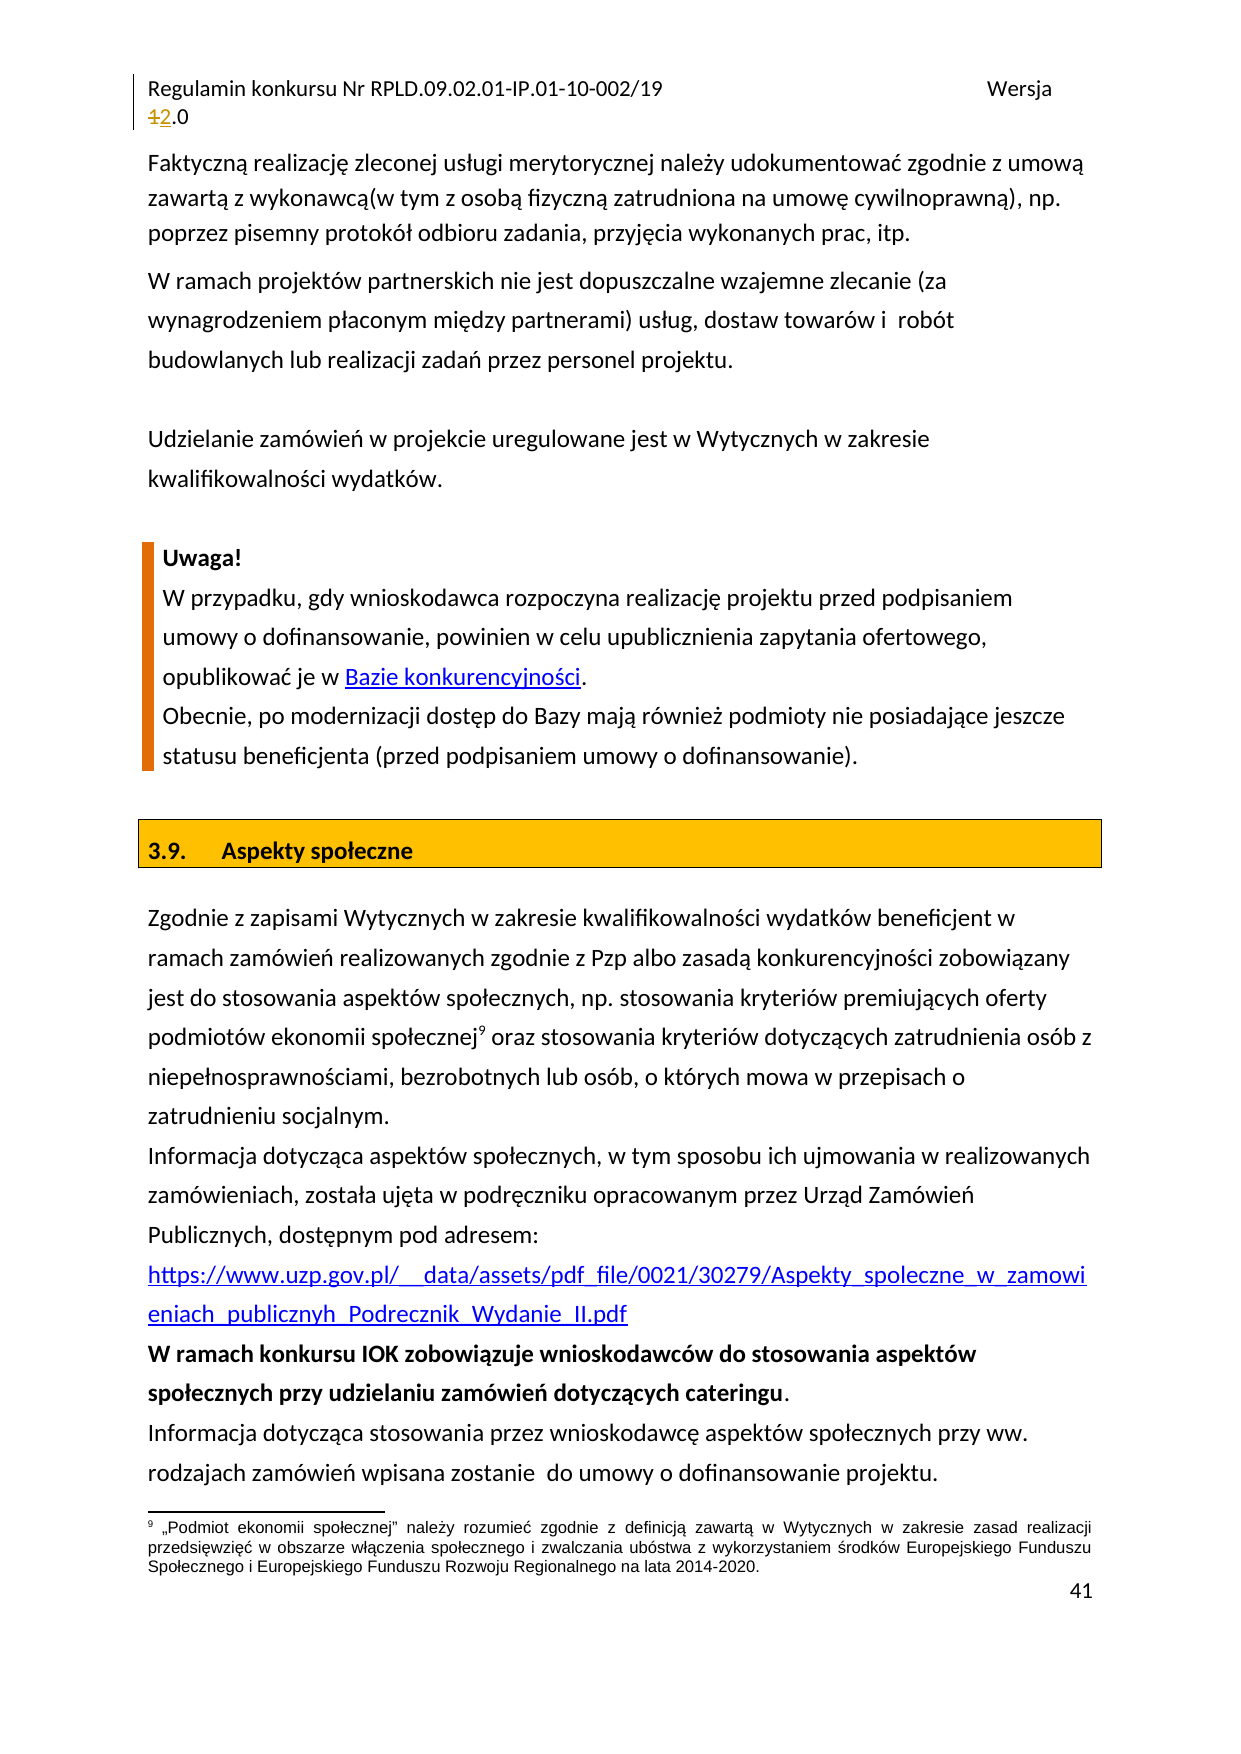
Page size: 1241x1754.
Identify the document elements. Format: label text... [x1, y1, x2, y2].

list Aspekty społeczne [139, 820, 1101, 867]
text W ramach konkursu IOK zobowiązuje wnioskodawców do stosowania aspektów społecznych przy udzielaniu zamówień dotyczących cateringu. [148, 1338, 1093, 1408]
text Informacja dotycząca aspektów społecznych, w tym sposobu ich ujmowania w realizowanych zamówieniach, została ujęta w podręczniku opracowanym przez Urząd Zamówień Publicznych, dostępnym pod adresem: https://www.uzp.gov.pl/__data/assets/pdf_file/0021/30279/Aspekty_spoleczne_w_zamowieniach_publicznyh_Podrecznik_Wydanie_II.pdf [148, 1140, 1093, 1329]
text Obecnie, po modernizacji dostęp do Bazy mają również podmioty nie posiadające jeszcze statusu beneficjenta (przed podpisaniem umowy o dofinansowanie). [154, 701, 1093, 771]
text Informacja dotycząca stosowania przez wnioskodawcę aspektów społecznych przy ww. rodzajach zamówień wpisana zostanie do umowy o dofinansowanie projektu. [148, 1417, 1093, 1487]
text W ramach projektów partnerskich nie jest dopuszczalne wzajemne zlecanie (za wynagrodzeniem płaconym między partnerami) usług, dostaw towarów i robót budowlanych lub realizacji zadań przez personel projektu. [148, 265, 1093, 375]
text Zgodnie z zapisami Wytycznych w zakresie kwalifikowalności wydatków beneficjent w ramach zamówień realizowanych zgodnie z Pzp albo zasadą konkurencyjności zobowiązany jest do stosowania aspektów społecznych, np. stosowania kryteriów premiujących oferty podmiotów ekonomii społecznej oraz stosowania kryteriów dotyczących zatrudnienia osób z niepełnosprawnościami, bezrobotnych lub osób, o których mowa w przepisach o zatrudnieniu socjalnym. [148, 903, 1093, 1131]
text W przypadku, gdy wnioskodawca rozpoczyna realizację projektu przed podpisaniem umowy o dofinansowanie, powinien w celu upublicznienia zapytania ofertowego, opublikować je w Bazie konkurencyjności. [154, 582, 1093, 691]
text Uwaga! [154, 542, 1093, 573]
text Faktyczną realizację zleconej usługi merytorycznej należy udokumentować zgodnie z umową zawartą z wykonawcą(w tym z osobą fizyczną zatrudniona na umowę cywilnoprawną), np. poprzez pisemny protokół odbioru zadania, przyjęcia wykonanych prac, itp. [148, 148, 1093, 248]
text Udzielanie zamówień w projekcie uregulowane jest w Wytycznych w zakresie kwalifikowalności wydatków. [148, 423, 1093, 493]
